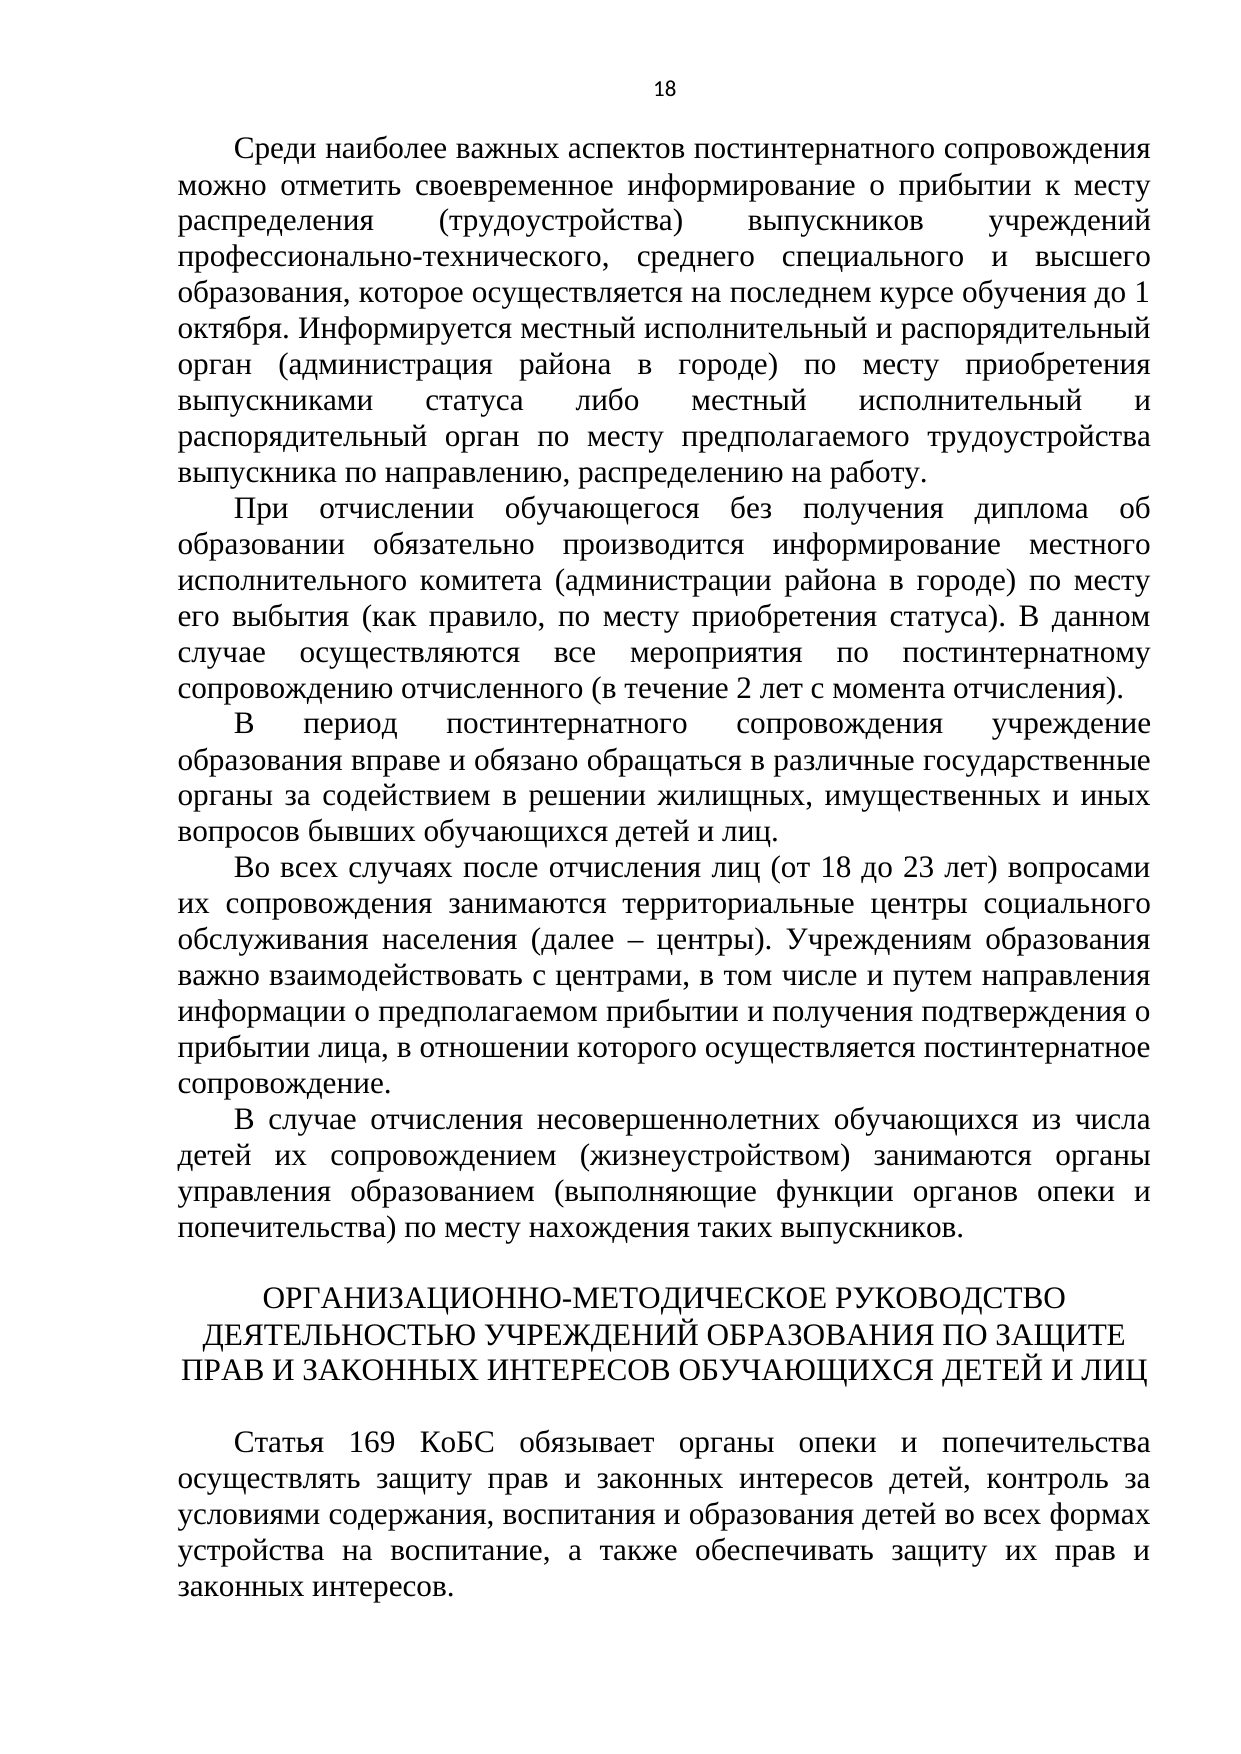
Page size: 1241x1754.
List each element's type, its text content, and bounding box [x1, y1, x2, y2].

text В период постинтернатного сопровождения учреждение образования вправе и обязано обращаться в различные государственные органы за содействием в решении жилищных, имущественных и иных вопросов бывших обучающихся детей и лиц. [177, 705, 1152, 848]
text Статья 169 КоБС обязывает органы опеки и попечительства осуществлять защиту прав и законных интересов детей, контроль за условиями содержания, воспитания и образования детей во всех формах устройства на воспитание, а также обеспечивать защиту их прав и законных интересов. [177, 1423, 1152, 1603]
text Среди наиболее важных аспектов постинтернатного сопровождения можно отметить своевременное информирование о прибытии к месту распределения (трудоустройства) выпускников учреждений профессионально-технического, среднего специального и высшего образования, которое осуществляется на последнем курсе обучения до 1 октября. Информируется местный исполнительный и распорядительный орган (администрация района в городе) по месту приобретения выпускниками статуса либо местный исполнительный и распорядительный орган по месту предполагаемого трудоустройства выпускника по направлению, распределению на работу. [177, 130, 1152, 489]
text Во всех случаях после отчисления лиц (от 18 до 23 лет) вопросами их сопровождения занимаются территориальные центры социального обслуживания населения (далее – центры). Учреждениям образования важно взаимодействовать с центрами, в том числе и путем направления информации о предполагаемом прибытии и получения подтверждения о прибытии лица, в отношении которого осуществляется постинтернатное сопровождение. [177, 848, 1152, 1100]
text В случае отчисления несовершеннолетних обучающихся из числа детей их сопровождением (жизнеустройством) занимаются органы управления образованием (выполняющие функции органов опеки и попечительства) по месту нахождения таких выпускников. [177, 1100, 1152, 1244]
text При отчислении обучающегося без получения диплома об образовании обязательно производится информирование местного исполнительного комитета (администрации района в городе) по месту его выбытия (как правило, по месту приобретения статуса). В данном случае осуществляются все мероприятия по постинтернатному сопровождению отчисленного (в течение 2 лет с момента отчисления). [177, 489, 1152, 705]
text ОРГАНИЗАЦИОННО-МЕТОДИЧЕСКОЕ РУКОВОДСТВО ДЕЯТЕЛЬНОСТЬЮ УЧРЕЖДЕНИЙ ОБРАЗОВАНИЯ ПО ЗАЩИТЕ ПРАВ И ЗАКОННЫХ ИНТЕРЕСОВ ОБУЧАЮЩИХСЯ ДЕТЕЙ И ЛИЦ [177, 1280, 1152, 1388]
